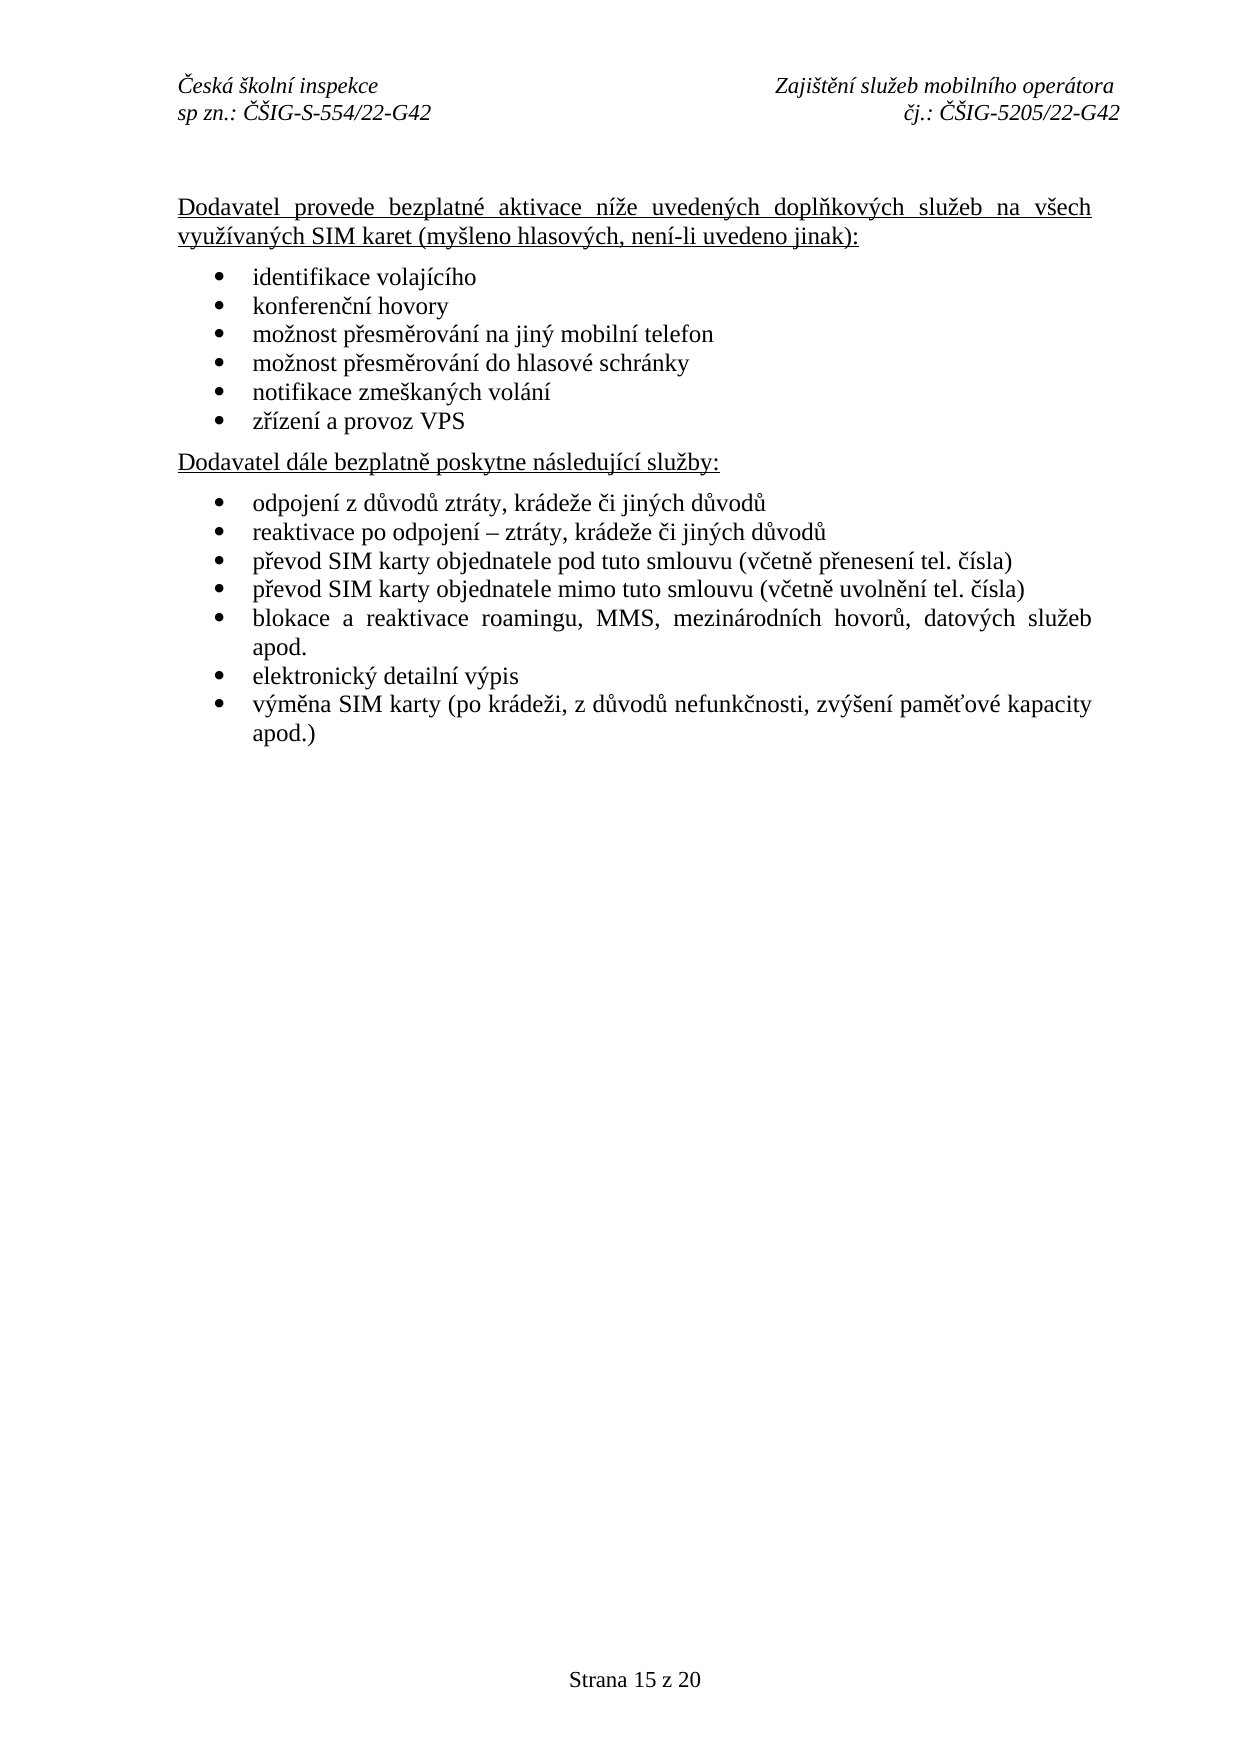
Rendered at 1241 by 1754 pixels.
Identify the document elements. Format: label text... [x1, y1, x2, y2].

list elektronický detailní výpis [215, 661, 1092, 689]
list výměna SIM karty (po krádeži, z důvodů nefunkčnosti, zvýšení paměťové kapacity apod.) [215, 689, 1092, 747]
list notifikace zmeškaných volání [215, 377, 1092, 406]
list převod SIM karty objednatele mimo tuto smlouvu (včetně uvolnění tel. čísla) [215, 574, 1092, 603]
list převod SIM karty objednatele pod tuto smlouvu (včetně přenesení tel. čísla) [215, 546, 1092, 574]
text Dodavatel dále bezplatně poskytne následující služby: [177, 447, 1092, 476]
list možnost přesměrování na jiný mobilní telefon [215, 319, 1092, 348]
list blokace a reaktivace roamingu, MMS, mezinárodních hovorů, datových služeb apod. [215, 603, 1092, 661]
list možnost přesměrování do hlasové schránky [215, 348, 1092, 377]
text Dodavatel provede bezplatné aktivace níže uvedených doplňkových služeb na všech využívaných SIM karet (myšleno hlasových, není-li uvedeno jinak): [177, 218, 1092, 249]
list identifikace volajícího [215, 262, 1092, 291]
list reaktivace po odpojení – ztráty, krádeže či jiných důvodů [215, 517, 1092, 546]
list odpojení z důvodů ztráty, krádeže či jiných důvodů [215, 488, 1092, 517]
list zřízení a provoz VPS [215, 406, 1092, 434]
text Dodavatel provede bezplatné aktivace níže uvedených doplňkových služeb na všech využívaných SIM karet (myšleno hlasových, není-li uvedeno jinak): [177, 192, 1092, 217]
list konferenční hovory [215, 291, 1092, 319]
